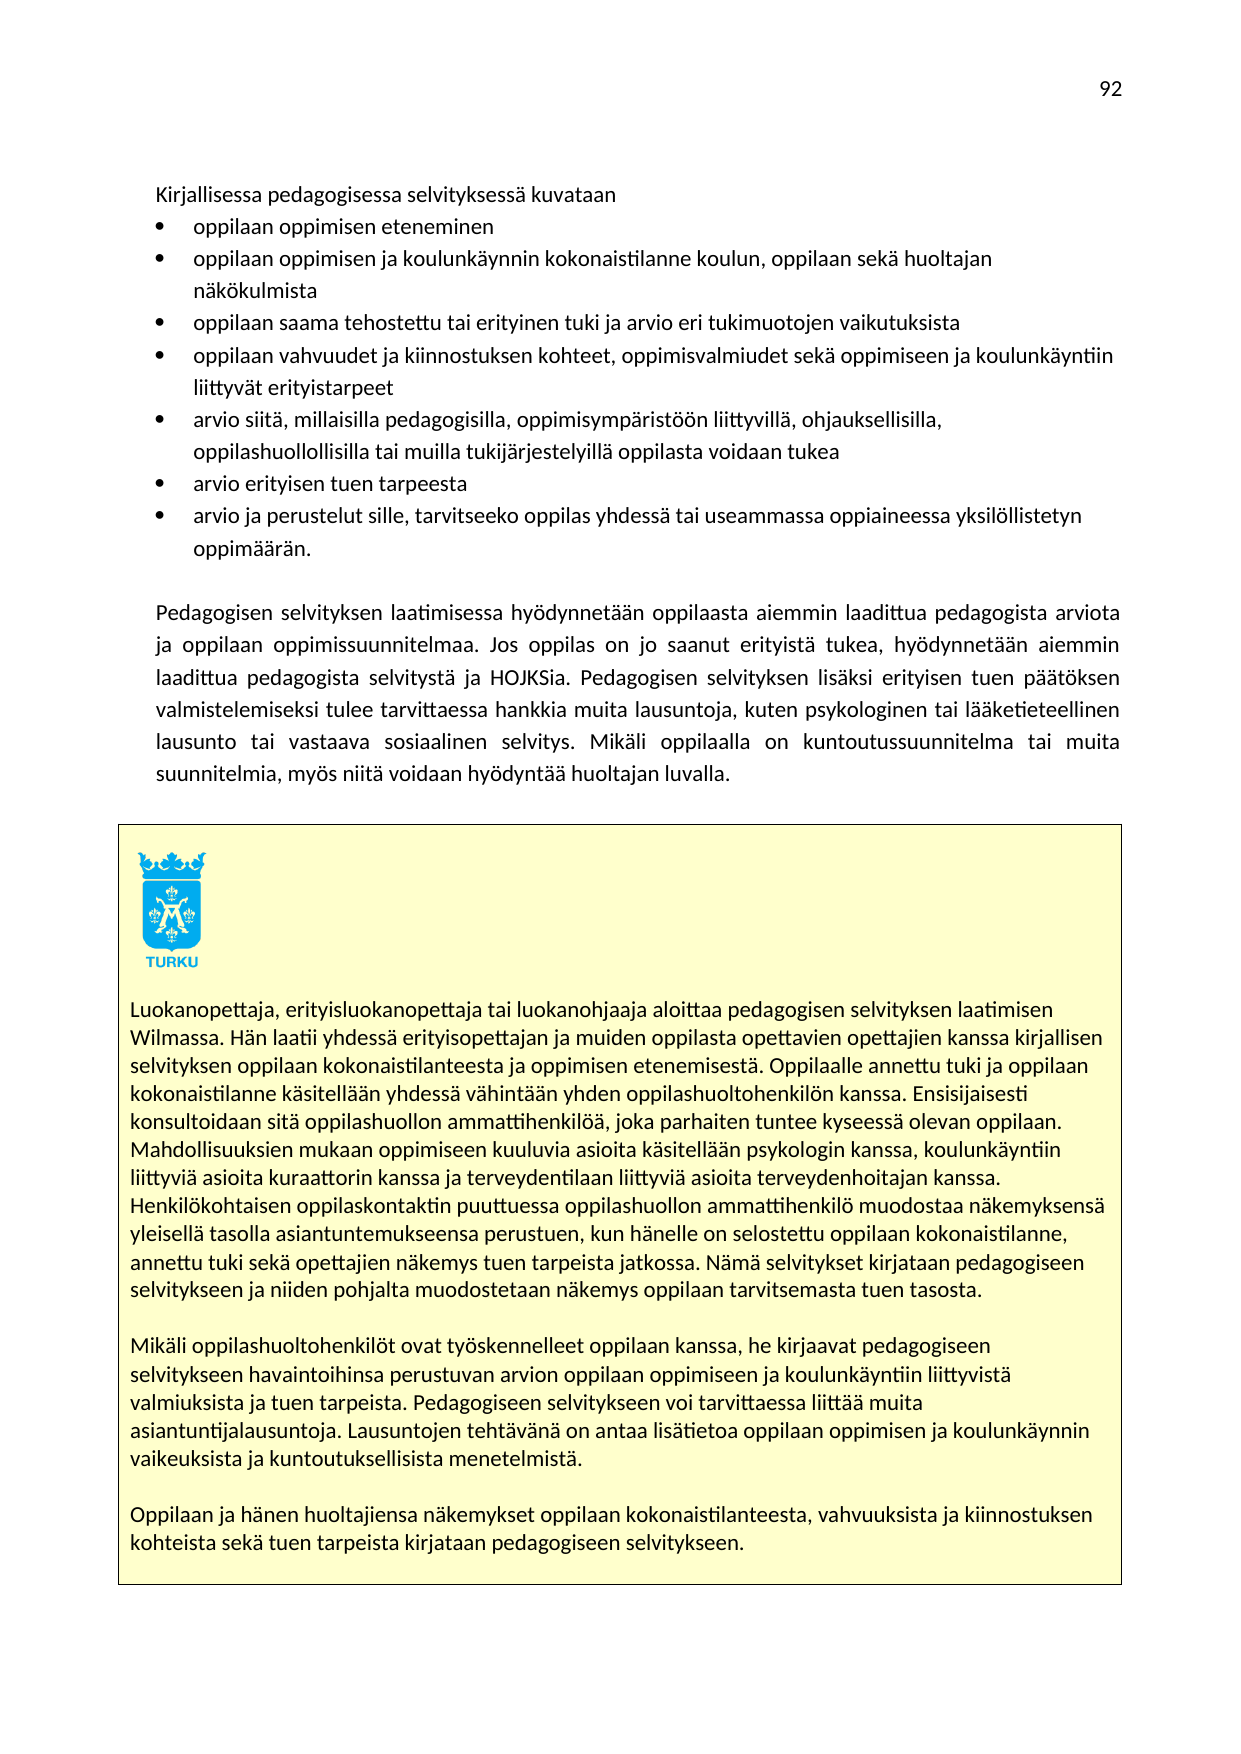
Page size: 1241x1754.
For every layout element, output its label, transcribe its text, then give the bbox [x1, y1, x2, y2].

text Pedagogisen selvityksen laatimisessa hyödynnetään oppilaasta aiemmin laadittua pedagogista arviota ja oppilaan oppimissuunnitelmaa. Jos oppilas on jo saanut erityistä tukea, hyödynnetään aiemmin laadittua pedagogista selvitystä ja HOJKSia. Pedagogisen selvityksen lisäksi erityisen tuen päätöksen valmistelemiseksi tulee tarvittaessa hankkia muita lausuntoja, kuten psykologinen tai lääketieteellinen lausunto tai vastaava sosiaalinen selvitys. Mikäli oppilaalla on kuntoutussuunnitelma tai muita suunnitelmia, myös niitä voidaan hyödyntää huoltajan luvalla. [156, 598, 1122, 787]
list oppilaan oppimisen eteneminen [156, 212, 1122, 240]
list arvio ja perustelut sille, tarvitseeko oppilas yhdessä tai useammassa oppiaineessa yksilöllistetyn oppimäärän. [156, 502, 1122, 562]
text Kirjallisessa pedagogisessa selvityksessä kuvataan [118, 180, 1122, 208]
list arvio siitä, millaisilla pedagogisilla, oppimisympäristöön liittyvillä, ohjauksellisilla, oppilashuollollisilla tai muilla tukijärjestelyillä oppilasta voidaan tukea [156, 405, 1122, 465]
picture [129, 851, 214, 969]
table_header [119, 825, 1121, 1584]
list oppilaan vahvuudet ja kiinnostuksen kohteet, oppimisvalmiudet sekä oppimiseen ja koulunkäyntiin liittyvät erityistarpeet [156, 341, 1122, 401]
list oppilaan saama tehostettu tai erityinen tuki ja arvio eri tukimuotojen vaikutuksista [156, 308, 1122, 337]
list oppilaan oppimisen ja koulunkäynnin kokonaistilanne koulun, oppilaan sekä huoltajan näkökulmista [156, 244, 1122, 304]
list arvio erityisen tuen tarpeesta [156, 469, 1122, 497]
